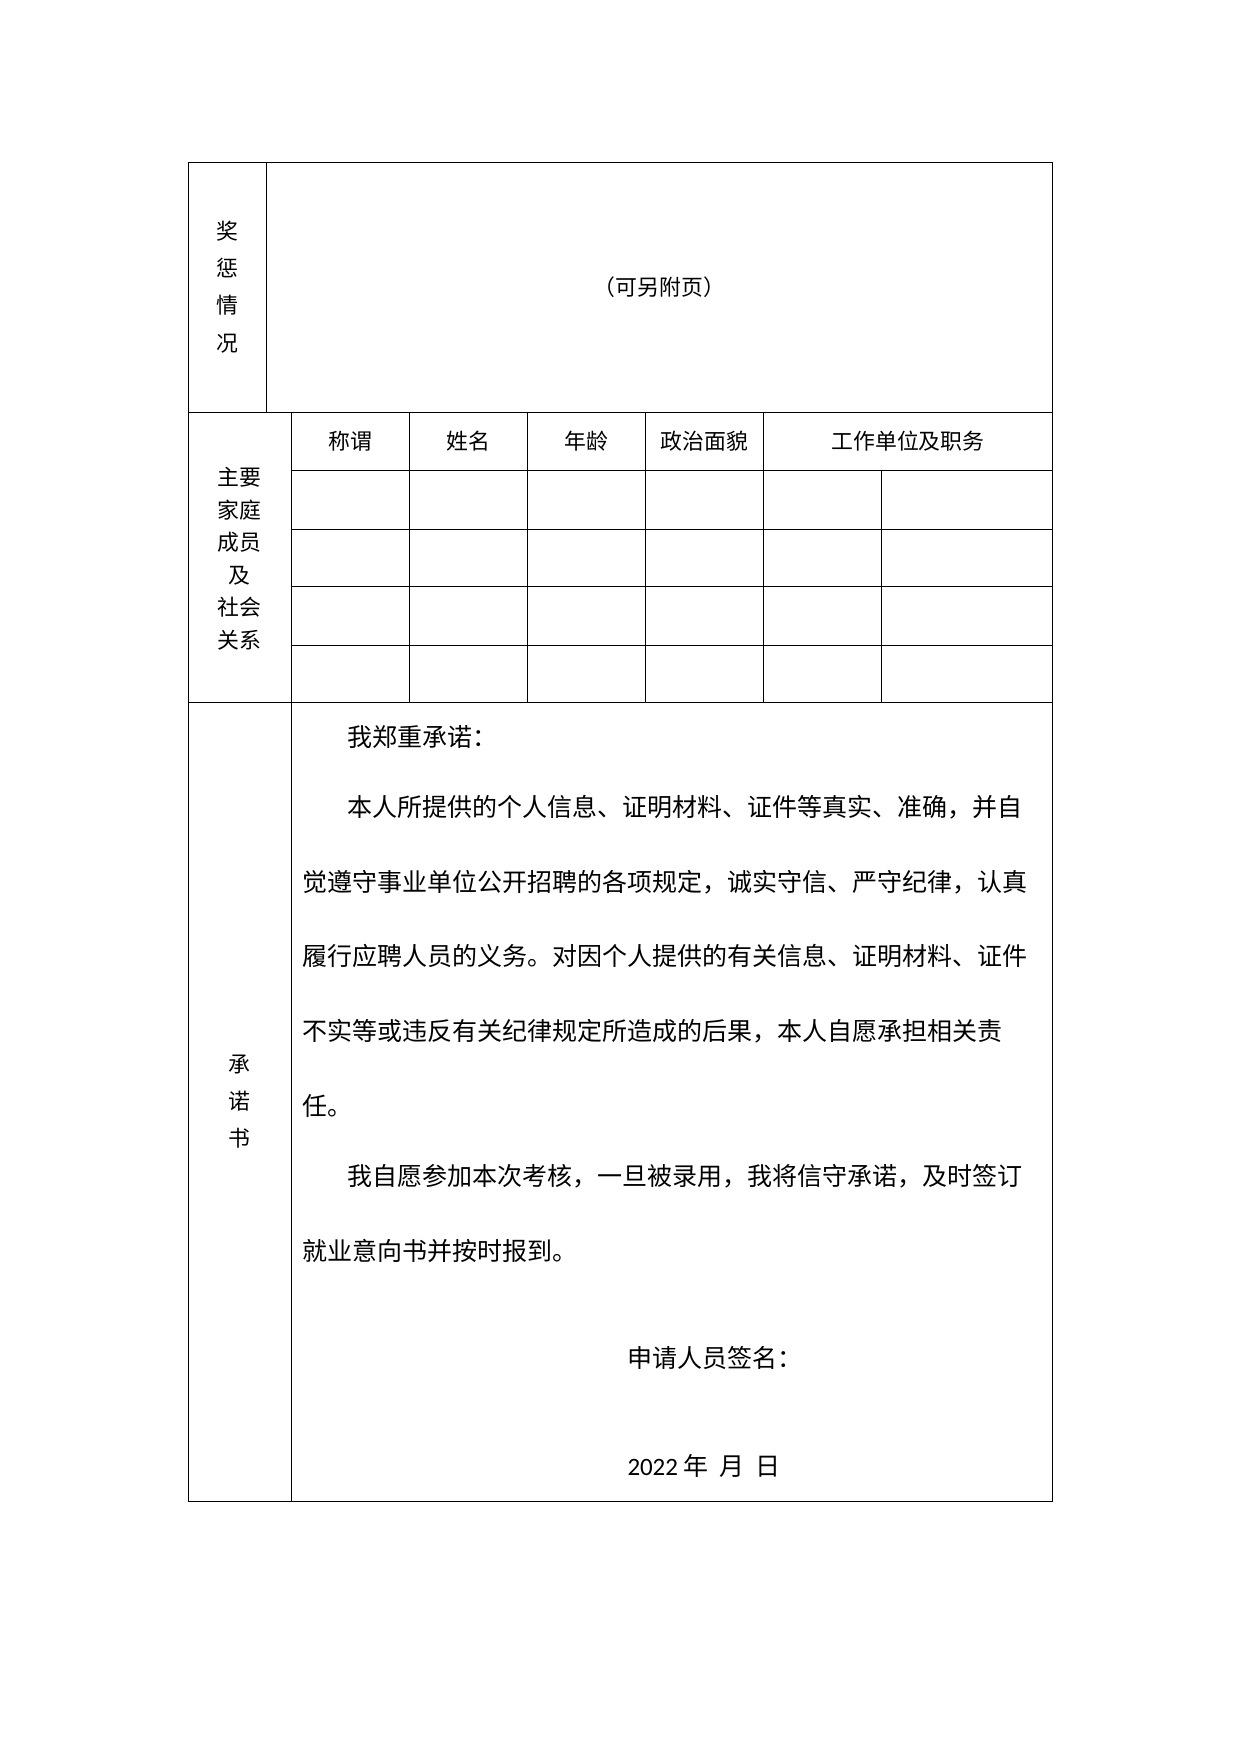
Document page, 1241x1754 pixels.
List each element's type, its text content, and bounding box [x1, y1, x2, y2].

table_cell 承 诺 书 [189, 703, 291, 1501]
table_cell [292, 530, 409, 586]
table_cell [882, 471, 1052, 529]
table_cell [882, 530, 1052, 586]
table_cell 政治面貌 [646, 413, 763, 470]
table_cell [646, 530, 763, 586]
table_cell 姓名 [410, 413, 527, 470]
table_cell 称谓 [292, 413, 409, 470]
table_cell [292, 587, 409, 645]
table_cell [646, 587, 763, 645]
table_cell [292, 646, 409, 702]
table_cell [764, 530, 881, 586]
table_cell [528, 471, 645, 529]
table_cell [292, 471, 409, 529]
table_cell [410, 587, 527, 645]
table_cell [646, 646, 763, 702]
table_cell （可另附页） [267, 163, 1052, 412]
table_cell [882, 587, 1052, 645]
table_cell 主要 家庭 成员 及 社会 关系 [189, 413, 291, 702]
table_cell [764, 587, 881, 645]
table_cell 年龄 [528, 413, 645, 470]
table_cell [528, 646, 645, 702]
table_cell [410, 646, 527, 702]
table_cell [646, 471, 763, 529]
table_cell [882, 646, 1052, 702]
table_cell [764, 471, 881, 529]
table_cell [528, 530, 645, 586]
table_cell [764, 646, 881, 702]
table_cell 奖 惩 情 况 [189, 163, 266, 412]
table_cell 工作单位及职务 [764, 413, 1052, 470]
table_cell [528, 587, 645, 645]
table_cell [410, 471, 527, 529]
table_cell 我郑重承诺： 本人所提供的个人信息、证明材料、证件等真实、准确，并自觉遵守事业单位公开招聘的各项规定，诚实守信、严守纪律，认真履行应聘人员的义务。对因个人提供的有关信息、证明材料、证件不实等或违反有关纪律规定所造成的后果，本人自愿承担相关责任。 我自愿参加本次考核，一旦被录用，我将信守承诺，及时签订就业意向书并按时报到。 申请人员签名： 2022年 月 日 [292, 703, 1052, 1501]
table_cell [410, 530, 527, 586]
